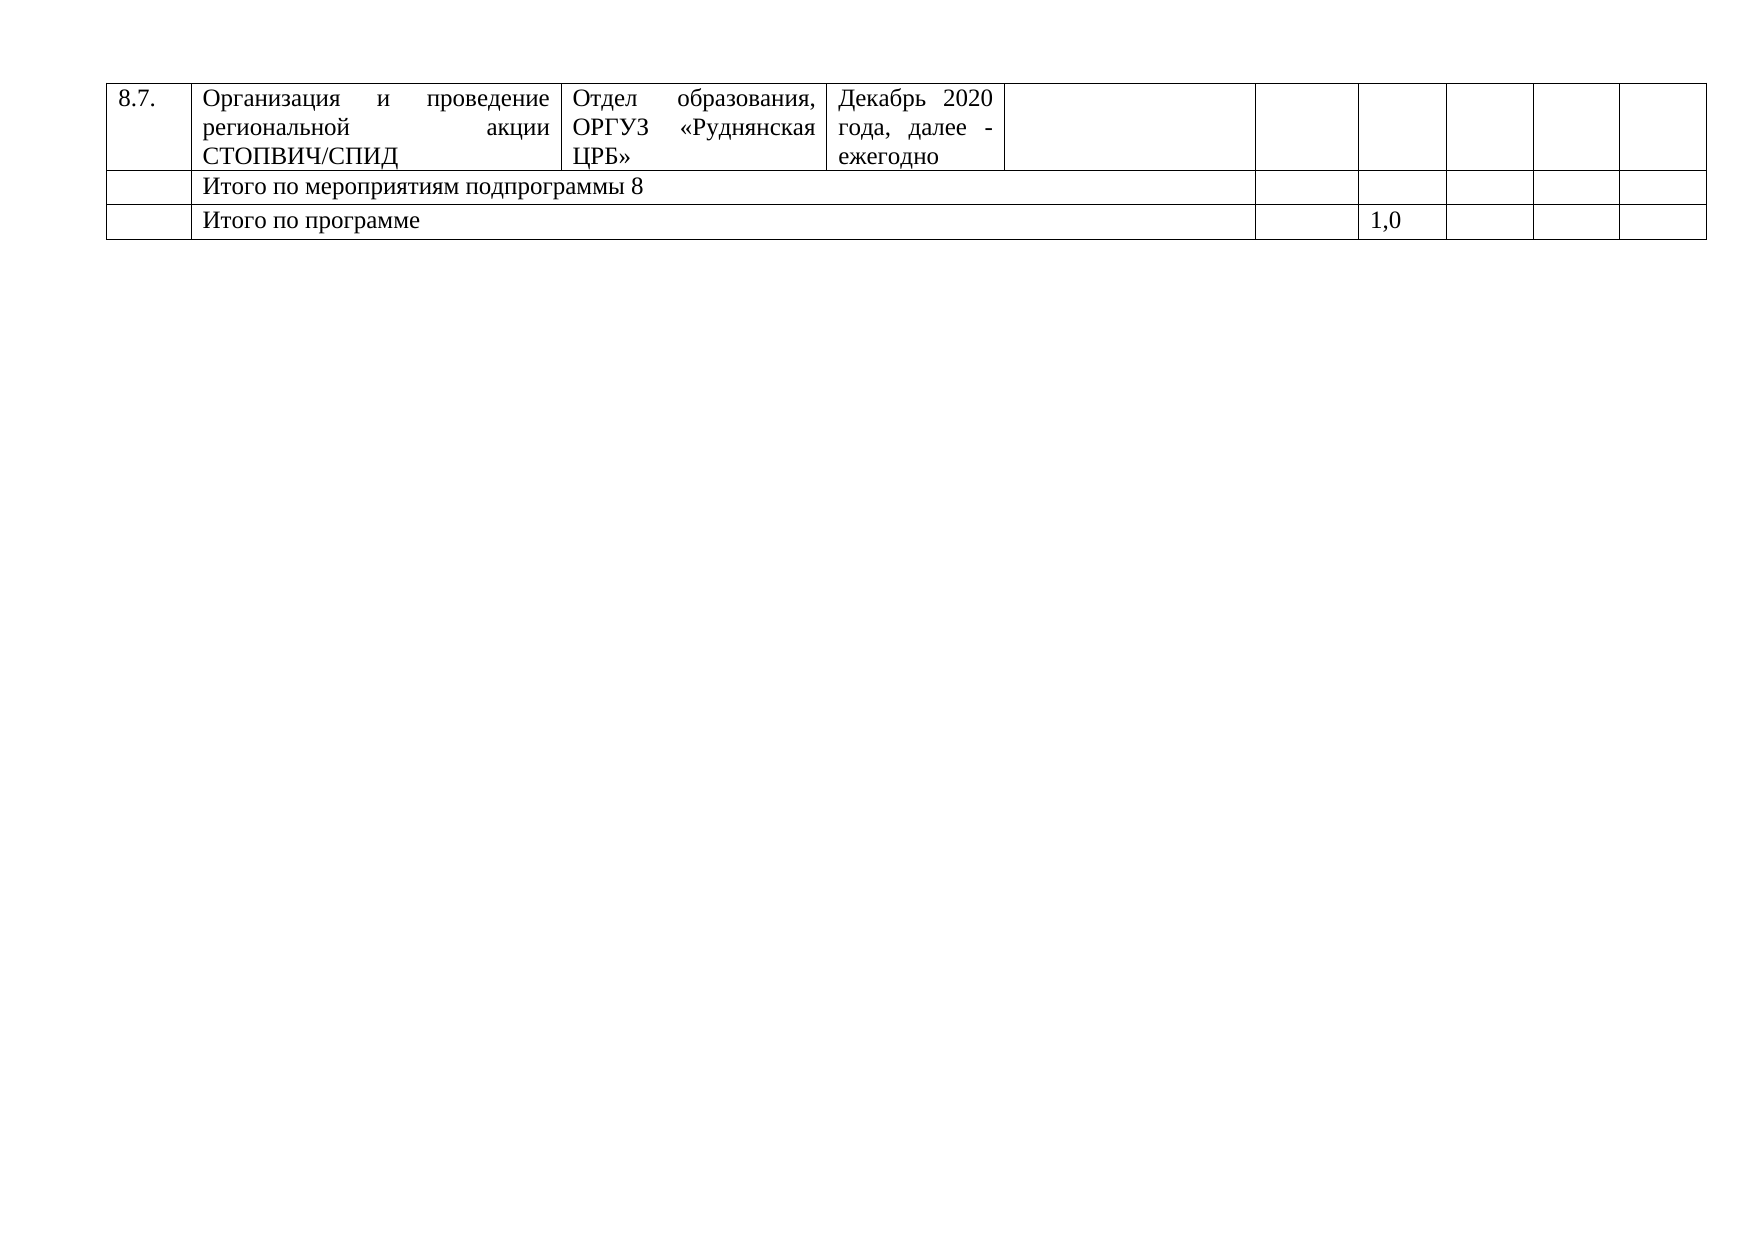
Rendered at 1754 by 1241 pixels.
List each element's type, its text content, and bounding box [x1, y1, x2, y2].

table_cell Итого по программе [192, 205, 1255, 239]
table_cell 1,0 [1359, 205, 1446, 239]
table_cell [1620, 171, 1706, 204]
table_cell [1447, 205, 1533, 239]
table_cell [1359, 171, 1446, 204]
table_cell [1534, 205, 1619, 239]
table_cell [1534, 84, 1619, 170]
table_cell [1359, 84, 1446, 170]
table_cell [1256, 171, 1358, 204]
table_cell [1620, 84, 1706, 170]
table_cell [1534, 171, 1619, 204]
table_cell [1256, 84, 1358, 170]
table_cell [1256, 205, 1358, 239]
table_cell Декабрь 2020 года, далее - ежегодно [827, 84, 1004, 170]
table_cell 8.7. [107, 84, 191, 170]
table_cell [1447, 171, 1533, 204]
table_cell Итого по мероприятиям подпрограммы 8 [192, 171, 1255, 204]
table_cell [1447, 84, 1533, 170]
table_cell [1620, 205, 1706, 239]
table_cell Отдел образования, ОРГУЗ «Руднянская ЦРБ» [562, 84, 826, 170]
table_cell Организация и проведение региональной акции СТОПВИЧ/СПИД [192, 84, 561, 170]
table_cell [107, 171, 191, 204]
table_cell [107, 205, 191, 239]
table_cell [1005, 84, 1255, 170]
